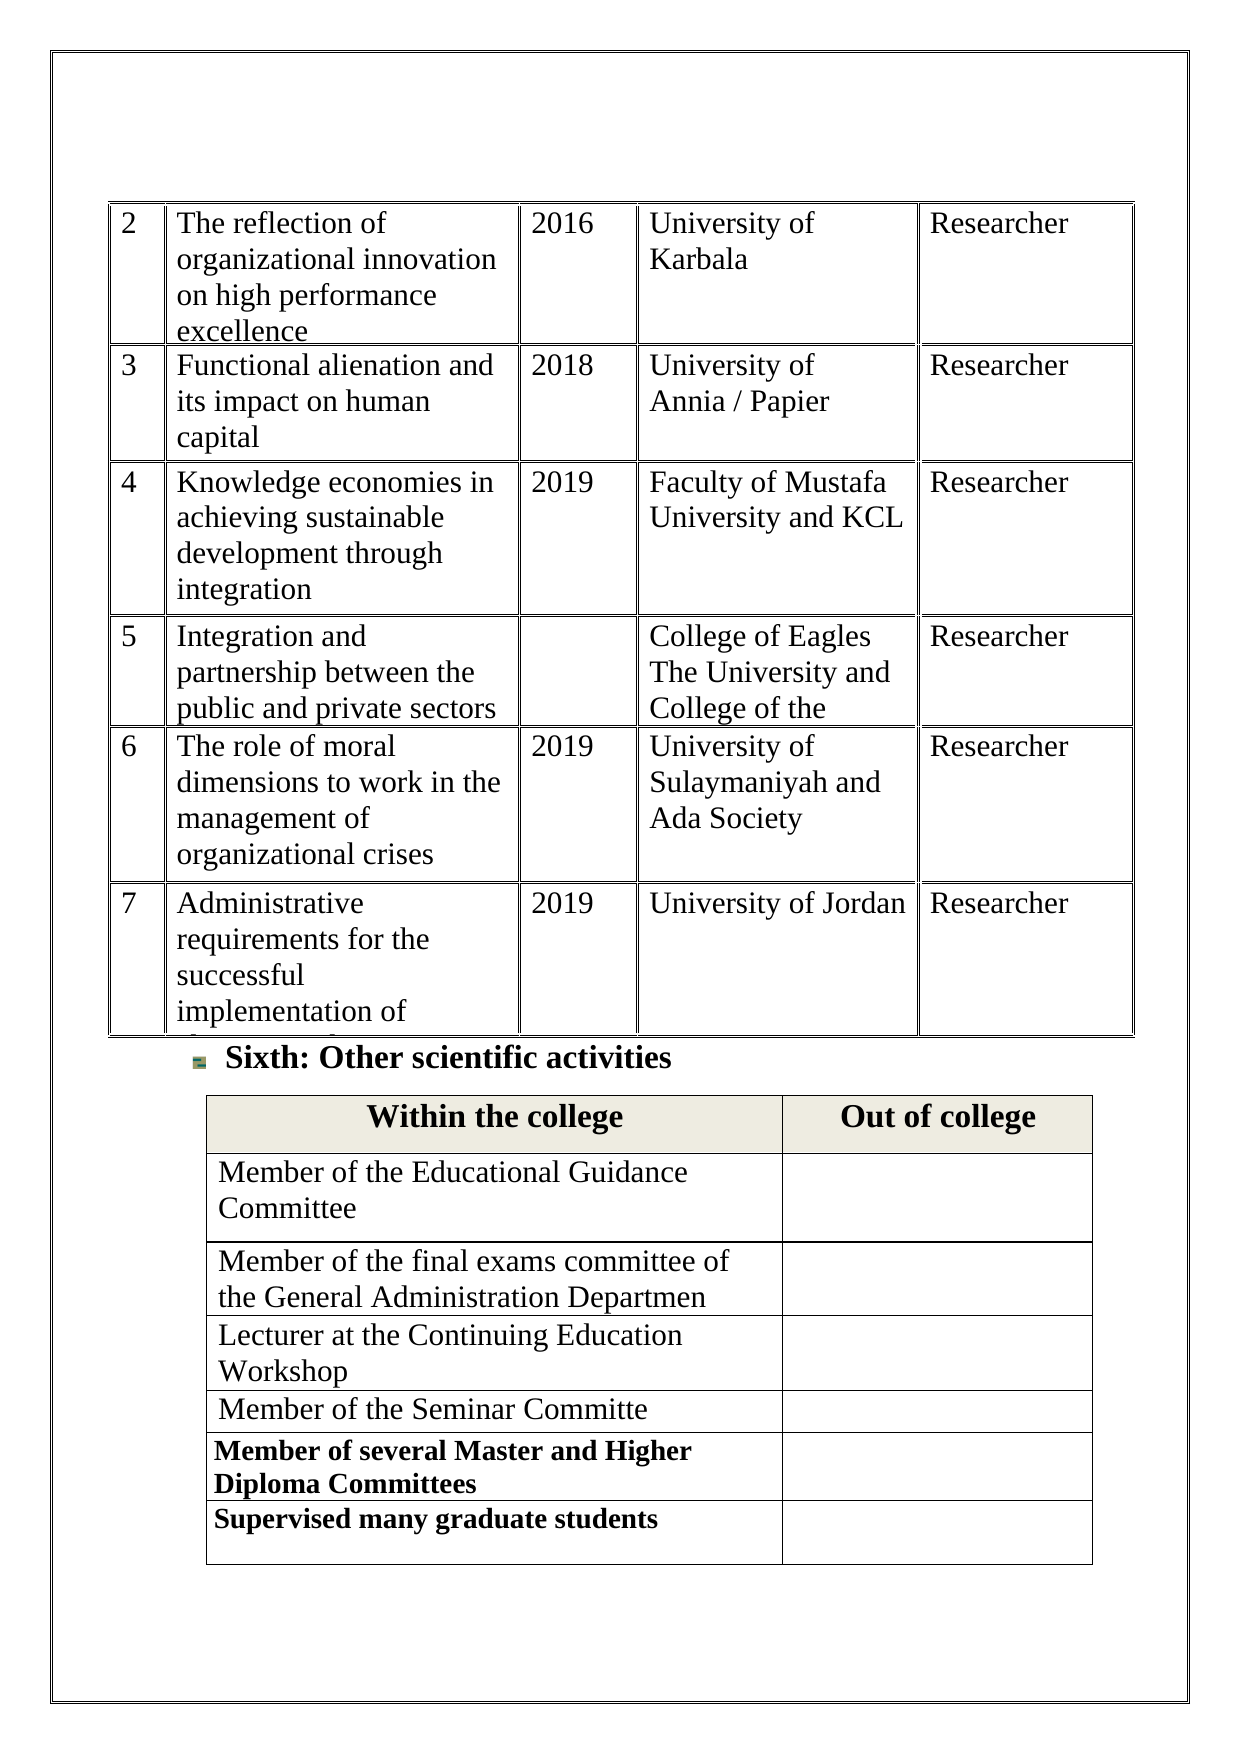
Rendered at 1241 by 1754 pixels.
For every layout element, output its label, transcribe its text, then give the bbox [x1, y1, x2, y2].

table_cell [783, 1391, 1092, 1432]
table_cell Lecturer at the Continuing Education Workshop [207, 1316, 782, 1389]
table_header Within the college [207, 1096, 782, 1152]
table_cell University of Jordan [638, 881, 917, 1034]
table_cell 2019 [520, 881, 638, 1034]
table_cell University of Sulaymaniyah and Ada Society [639, 725, 917, 881]
table_cell Supervised many graduate students [207, 1501, 782, 1564]
table_cell Member of the Seminar Committe [207, 1391, 782, 1432]
table_cell Researcher [920, 460, 1132, 614]
table_cell 3 [111, 346, 164, 460]
table_cell 2 [110, 204, 165, 343]
table_cell 2019 [521, 463, 636, 614]
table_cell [638, 204, 917, 343]
table_cell Researcher [918, 614, 1133, 724]
table_cell Researcher [920, 204, 1133, 343]
table_cell [783, 1433, 1092, 1500]
table_cell Researcher [920, 725, 1132, 881]
table_header Out of college [783, 1096, 1092, 1152]
table_cell 4 [111, 463, 164, 614]
table_cell Knowledge economies in achieving sustainable development through integration [167, 463, 518, 614]
table_cell Researcher [920, 881, 1133, 1034]
table_cell Faculty of Mustafa University and KCL [639, 460, 917, 614]
table_cell [783, 1243, 1092, 1315]
table_cell 2018 [521, 346, 636, 460]
table_cell 2016 [520, 202, 638, 343]
table_cell [783, 1154, 1092, 1241]
table_cell Member of the Educational Guidance Committee [207, 1154, 782, 1241]
list Sixth: Other scientific activities [187, 1038, 1122, 1076]
table_cell 5 [111, 617, 164, 724]
table_cell [783, 1316, 1092, 1389]
table_cell Member of several Master and Higher Diploma Committees [207, 1433, 782, 1500]
table_cell [783, 1501, 1092, 1564]
table_cell The reflection of organizational innovation on high performance excellence [165, 202, 520, 343]
table_cell 6 [111, 728, 164, 881]
picture [188, 1052, 206, 1069]
table_cell Researcher [918, 343, 1133, 460]
table_cell College of Eagles The University and College of the [638, 614, 918, 724]
table_cell Functional alienation and its impact on human capital [167, 346, 518, 460]
table_cell Administrative requirements for the successful implementation of electronic administration [165, 881, 520, 1034]
table_cell 7 [110, 884, 165, 1034]
table_cell Member of the final exams committee of the General Administration Departmen [207, 1243, 782, 1315]
table_cell University of Annia / Papier [638, 343, 918, 460]
table_cell [521, 617, 636, 724]
table_cell 2019 [521, 728, 636, 881]
table_cell The role of moral dimensions to work in the management of organizational crises [167, 728, 518, 881]
table_cell Integration and partnership between the public and private sectors [167, 617, 518, 724]
